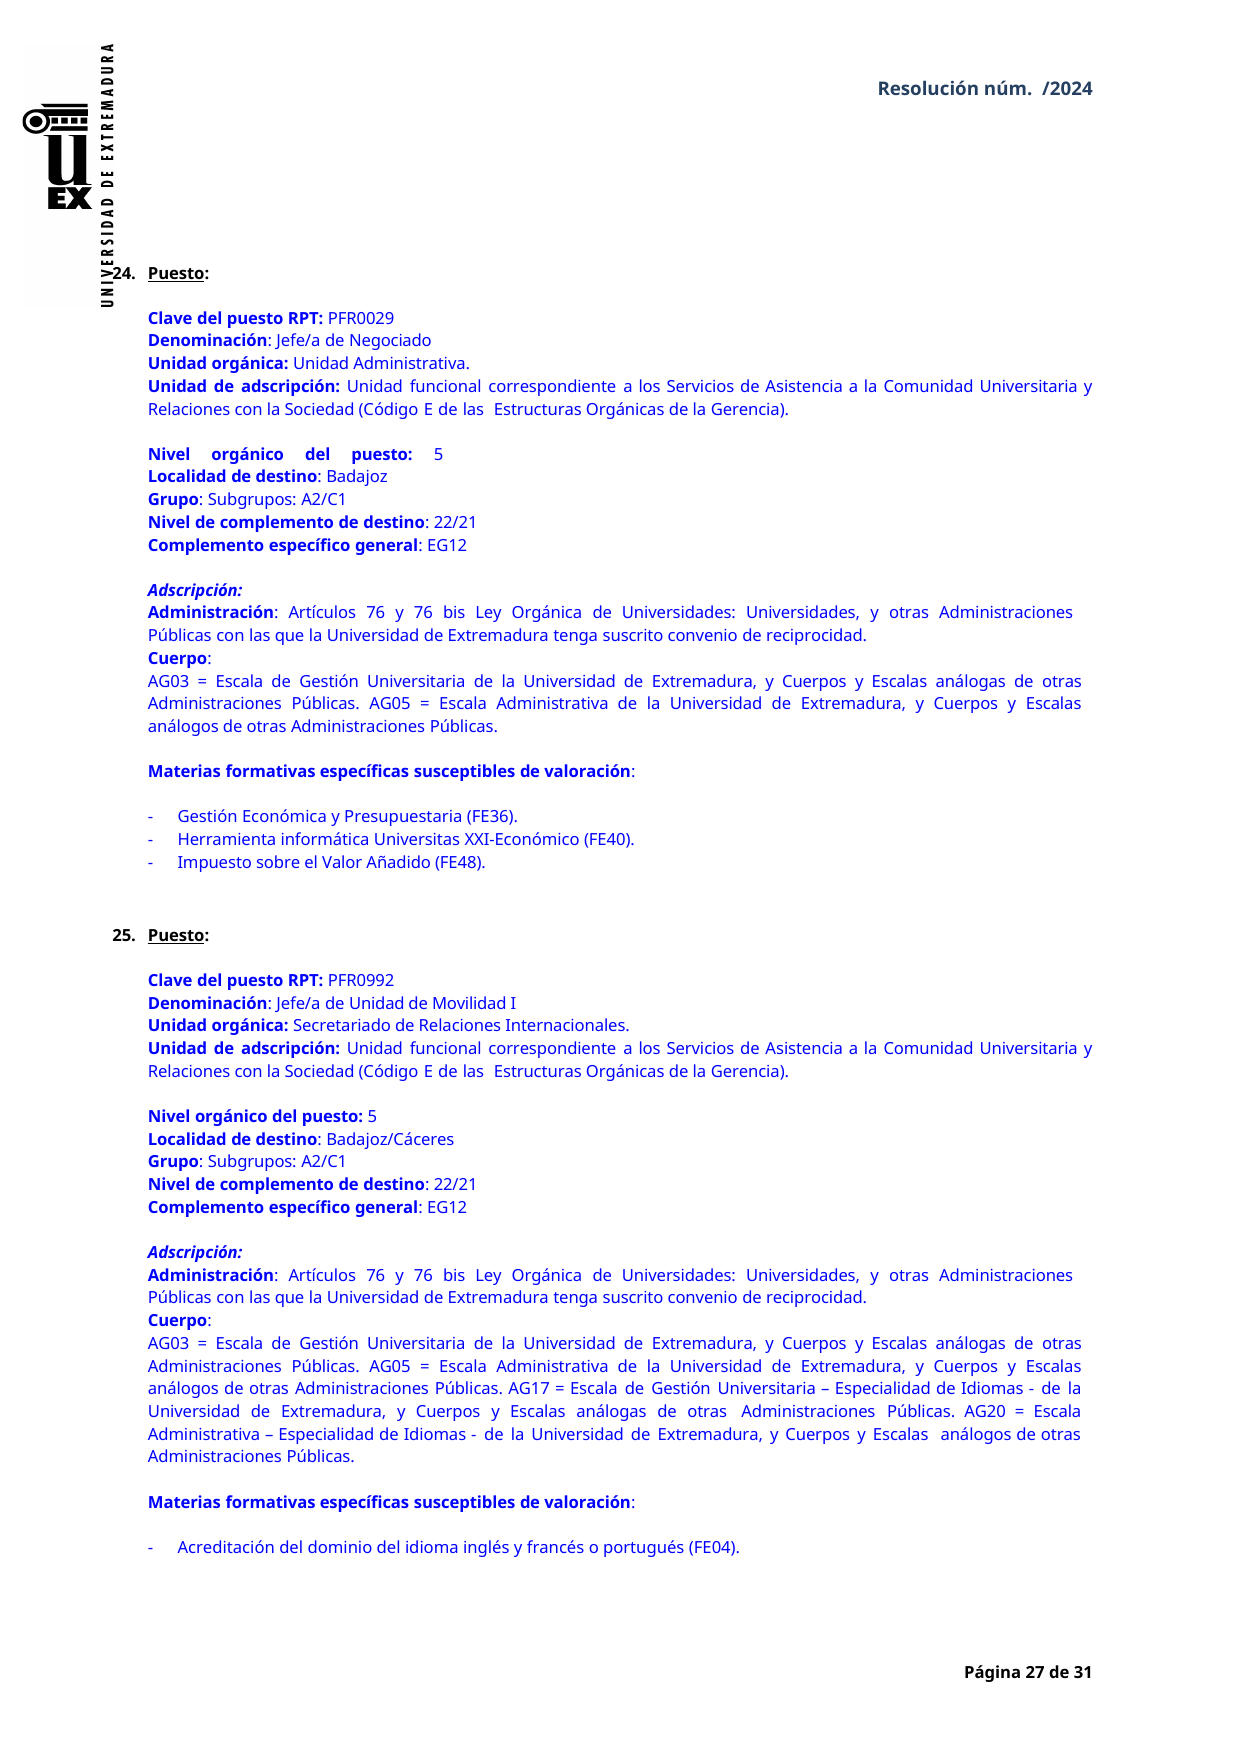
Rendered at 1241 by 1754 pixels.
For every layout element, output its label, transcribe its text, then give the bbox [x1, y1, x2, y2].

list Herramienta informática Universitas XXI-Económico (FE40). [148, 828, 1092, 850]
picture [22, 44, 116, 307]
text Clave del puesto RPT: PFR0992 [148, 968, 1092, 991]
text Unidad de adscripción: Unidad funcional correspondiente a los Servicios de Asistencia a la Comunidad Universitaria y Relaciones con la Sociedad (Código E de las Estructuras Orgánicas de la Gerencia). [148, 374, 1092, 420]
list Puesto: [112, 924, 1092, 947]
text Localidad de destino: Badajoz/Cáceres [148, 1127, 516, 1150]
text Adscripción: [148, 1241, 1092, 1263]
text Cuerpo: [148, 646, 1092, 669]
text Denominación: Jefe/a de Negociado [148, 329, 1092, 352]
text Materias formativas específicas susceptibles de valoración: [148, 760, 1092, 782]
text Nivel de complemento de destino: 22/21 [148, 510, 1092, 533]
text Adscripción: [148, 578, 1092, 601]
list Impuesto sobre el Valor Añadido (FE48). [148, 850, 1092, 873]
text Denominación: Jefe/a de Unidad de Movilidad I [148, 991, 1092, 1014]
text Complemento específico general: EG12 [148, 1195, 1092, 1218]
text Administración: Artículos 76 y 76 bis Ley Orgánica de Universidades: Universidades, y otras Administraciones Públicas con las que la Universidad de Extremadura tenga suscrito convenio de reciprocidad. [148, 601, 1074, 646]
text Unidad de adscripción: Unidad funcional correspondiente a los Servicios de Asistencia a la Comunidad Universitaria y Relaciones con la Sociedad (Código E de las Estructuras Orgánicas de la Gerencia). [148, 1037, 1092, 1082]
text Nivel de complemento de destino: 22/21 [148, 1173, 1092, 1195]
text Grupo: Subgrupos: A2/C1 [148, 488, 443, 510]
text Administración: Artículos 76 y 76 bis Ley Orgánica de Universidades: Universidades, y otras Administraciones Públicas con las que la Universidad de Extremadura tenga suscrito convenio de reciprocidad. [148, 1263, 1074, 1309]
text Complemento específico general: EG12 [148, 533, 1092, 556]
text Nivel orgánico del puesto: 5 Localidad de destino: Badajoz [148, 442, 443, 488]
list Gestión Económica y Presupuestaria (FE36). [148, 805, 1092, 828]
text Unidad orgánica: Unidad Administrativa. [148, 352, 1092, 374]
list Acreditación del dominio del idioma inglés y francés o portugués (FE04). [148, 1535, 1092, 1558]
text Cuerpo: [148, 1309, 1092, 1331]
text AG03 = Escala de Gestión Universitaria de la Universidad de Extremadura, y Cuerpos y Escalas análogas de otras Administraciones Públicas. AG05 = Escala Administrativa de la Universidad de Extremadura, y Cuerpos y Escalas análogos de otras Administraciones Públicas. AG17 = Escala de Gestión Universitaria – Especialidad de Idiomas - de la Universidad de Extremadura, y Cuerpos y Escalas análogas de otras Administraciones Públicas. AG20 = Escala Administrativa – Especialidad de Idiomas - de la Universidad de Extremadura, y Cuerpos y Escalas análogos de otras Administraciones Públicas. [148, 1331, 1082, 1468]
text AG03 = Escala de Gestión Universitaria de la Universidad de Extremadura, y Cuerpos y Escalas análogas de otras Administraciones Públicas. AG05 = Escala Administrativa de la Universidad de Extremadura, y Cuerpos y Escalas análogos de otras Administraciones Públicas. [148, 669, 1082, 737]
text Materias formativas específicas susceptibles de valoración: [148, 1490, 1092, 1513]
text Unidad orgánica: Secretariado de Relaciones Internacionales. [148, 1014, 1092, 1037]
text Grupo: Subgrupos: A2/C1 [148, 1150, 443, 1173]
text Clave del puesto RPT: PFR0029 [148, 306, 1092, 329]
text Nivel orgánico del puesto: 5 [148, 1104, 516, 1127]
list Puesto: [112, 262, 1092, 284]
